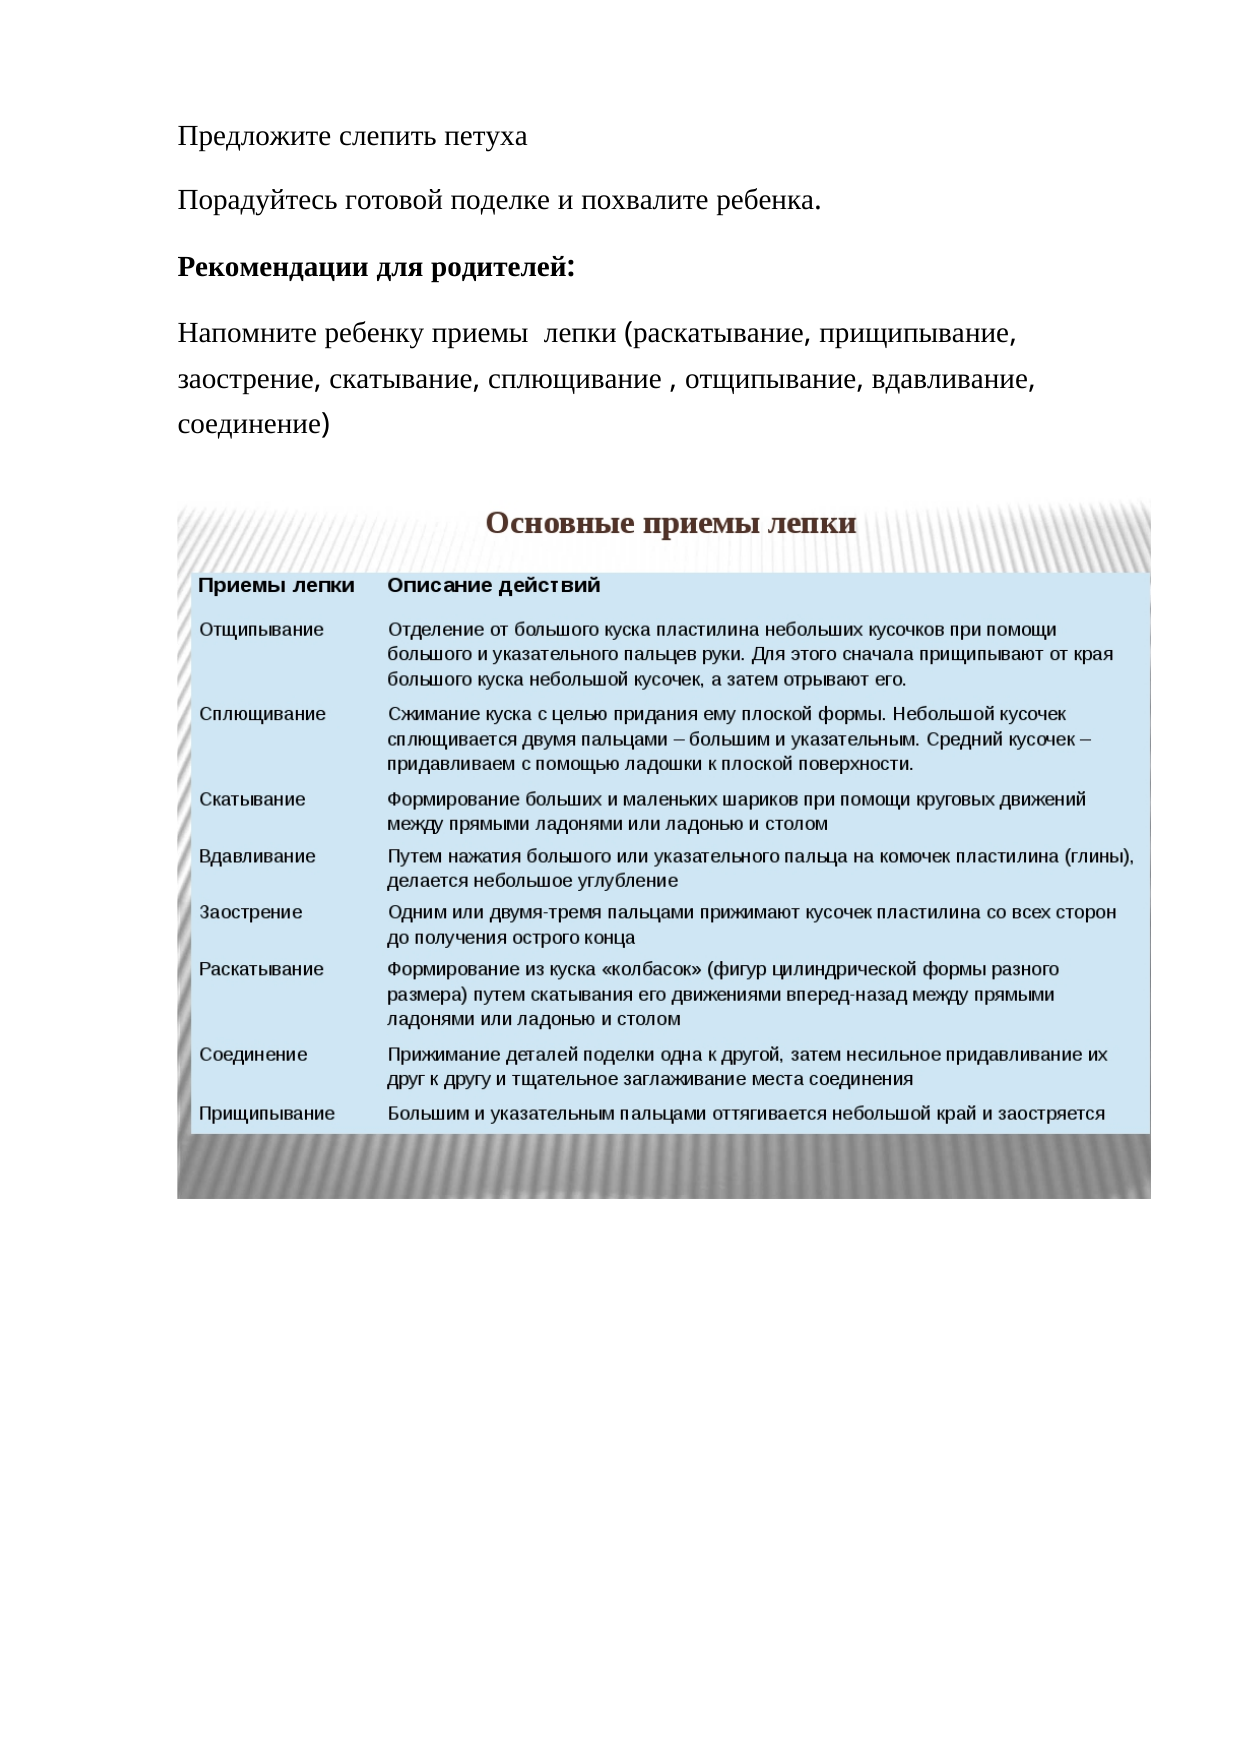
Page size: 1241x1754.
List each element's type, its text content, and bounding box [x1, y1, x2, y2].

text Предложите слепить петуха [177, 118, 1152, 152]
text Рекомендации для родителей: [177, 245, 1152, 284]
text Порадуйтесь готовой поделке и похвалите ребенка. [177, 178, 1152, 218]
text Напомните ребенку приемы лепки (раскатывание, прищипывание, заострение, скатывание, сплющивание , отщипывание, вдавливание, соединение) [177, 311, 1152, 442]
picture [177, 469, 1152, 1200]
